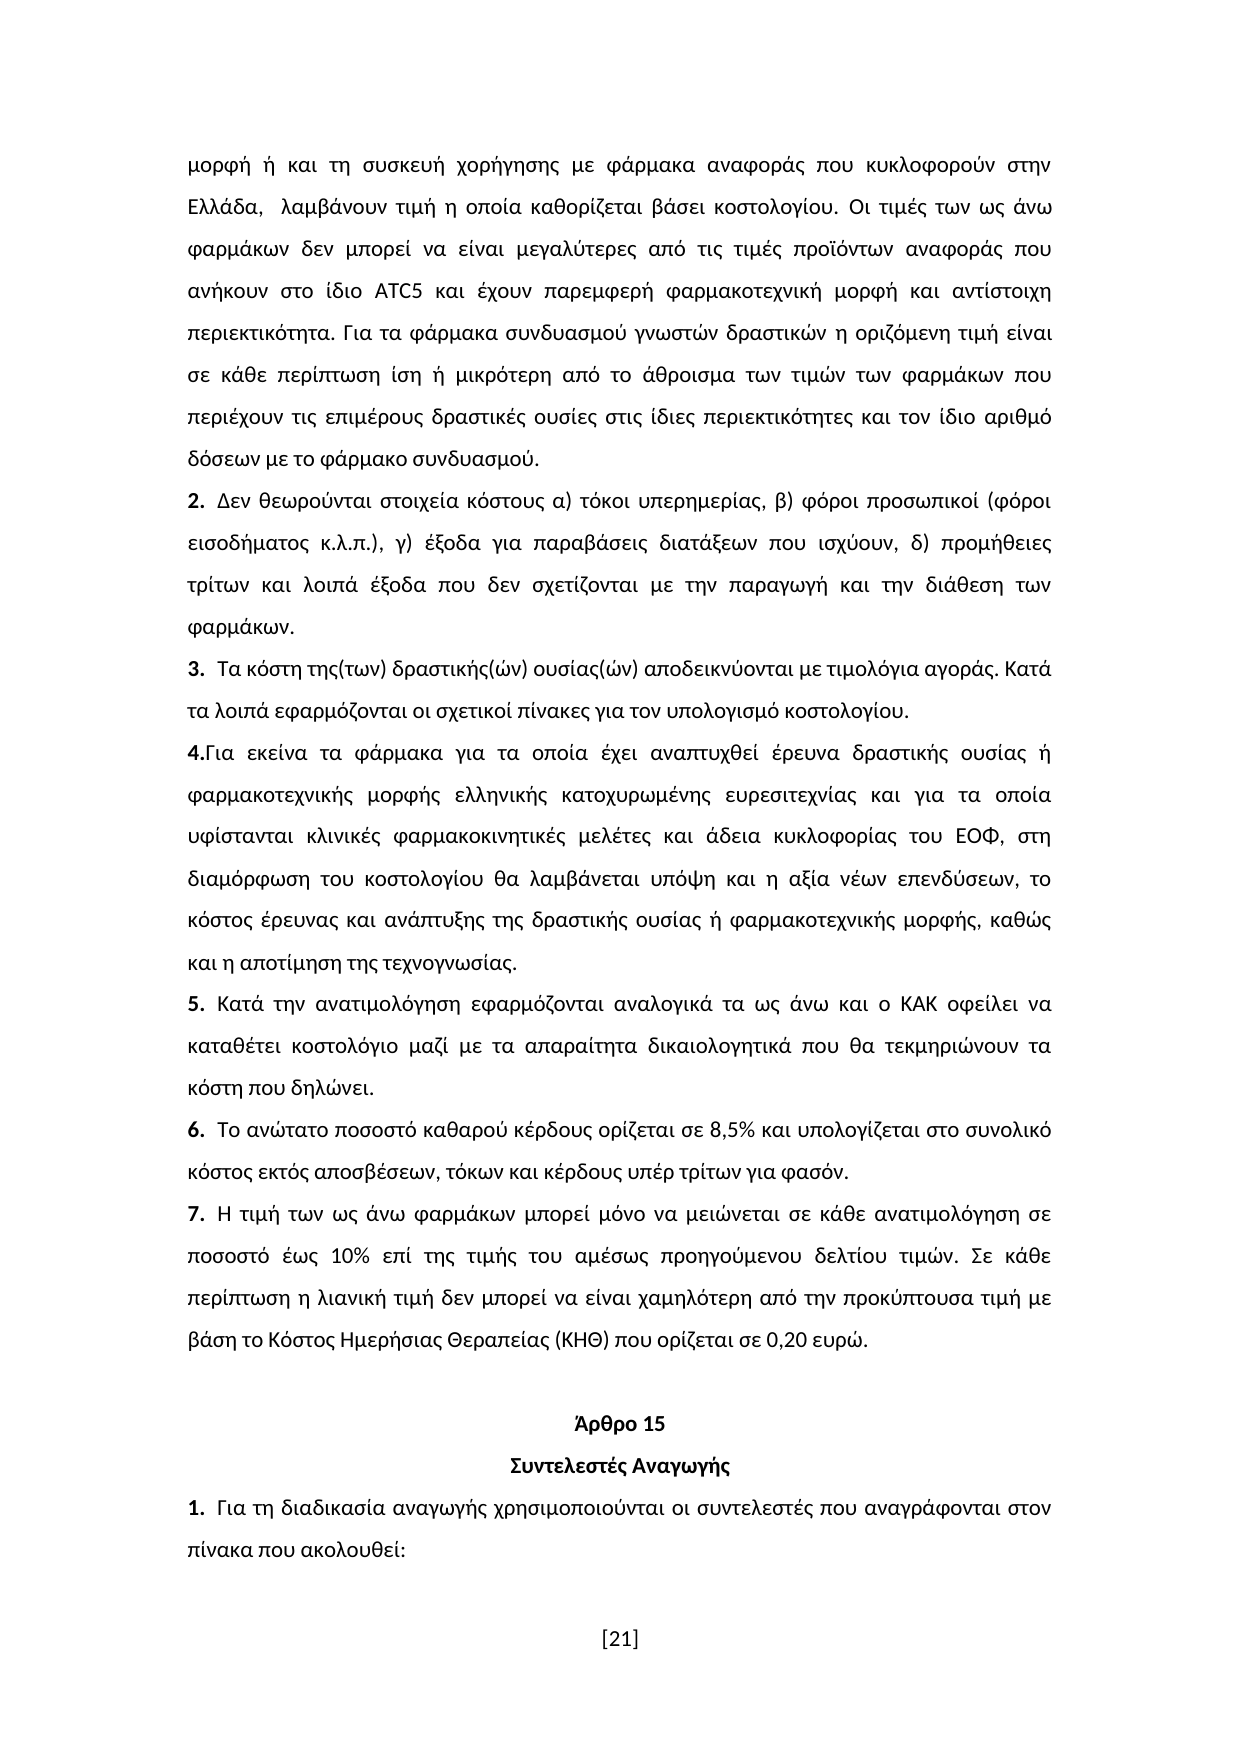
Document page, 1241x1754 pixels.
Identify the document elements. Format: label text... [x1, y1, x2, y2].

text Συντελεστές Αναγωγής [187, 1451, 1053, 1479]
list Για εκείνα τα φάρμακα για τα οποία έχει αναπτυχθεί έρευνα δραστικής ουσίας ή φαρμακοτεχνικής μορφής ελληνικής κατοχυρωμένης ευρεσιτεχνίας και για τα οποία υφίστανται κλινικές φαρμακοκινητικές μελέτες και άδεια κυκλοφορίας του ΕΟΦ, στη διαμόρφωση του κοστολογίου θα λαμβάνεται υπόψη και η αξία νέων επενδύσεων, το κόστος έρευνας και ανάπτυξης της δραστικής ουσίας ή φαρμακοτεχνικής μορφής, καθώς και η αποτίμηση της τεχνογνωσίας. [187, 738, 1053, 976]
list Τα κόστη της(των) δραστικής(ών) ουσίας(ών) αποδεικνύονται με τιμολόγια αγοράς. Κατά τα λοιπά εφαρμόζονται οι σχετικοί πίνακες για τον υπολογισμό κοστολογίου. [187, 654, 1053, 724]
list Δεν θεωρούνται στοιχεία κόστους α) τόκοι υπερημερίας, β) φόροι προσωπικοί (φόροι εισοδήματος κ.λ.π.), γ) έξοδα για παραβάσεις διατάξεων που ισχύουν, δ) προμήθειες τρίτων και λοιπά έξοδα που δεν σχετίζονται με την παραγωγή και την διάθεση των φαρμάκων. [187, 486, 1053, 640]
text Άρθρο 15 [187, 1409, 1053, 1437]
list Η τιμή των ως άνω φαρμάκων μπορεί μόνο να μειώνεται σε κάθε ανατιμολόγηση σε ποσοστό έως 10% επί της τιμής του αμέσως προηγούμενου δελτίου τιμών. Σε κάθε περίπτωση η λιανική τιμή δεν μπορεί να είναι χαμηλότερη από την προκύπτουσα τιμή με βάση το Κόστος Ημερήσιας Θεραπείας (ΚΗΘ) που ορίζεται σε 0,20 ευρώ. [187, 1199, 1053, 1353]
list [187, 150, 1053, 472]
list Για τη διαδικασία αναγωγής χρησιμοποιούνται οι συντελεστές που αναγράφονται στον πίνακα που ακολουθεί: [187, 1493, 1053, 1563]
list Το ανώτατο ποσοστό καθαρού κέρδους ορίζεται σε 8,5% και υπολογίζεται στο συνολικό κόστος εκτός αποσβέσεων, τόκων και κέρδους υπέρ τρίτων για φασόν. [187, 1116, 1053, 1186]
list Κατά την ανατιμολόγηση εφαρμόζονται αναλογικά τα ως άνω και ο ΚΑΚ οφείλει να καταθέτει κοστολόγιο μαζί με τα απαραίτητα δικαιολογητικά που θα τεκμηριώνουν τα κόστη που δηλώνει. [187, 989, 1053, 1102]
